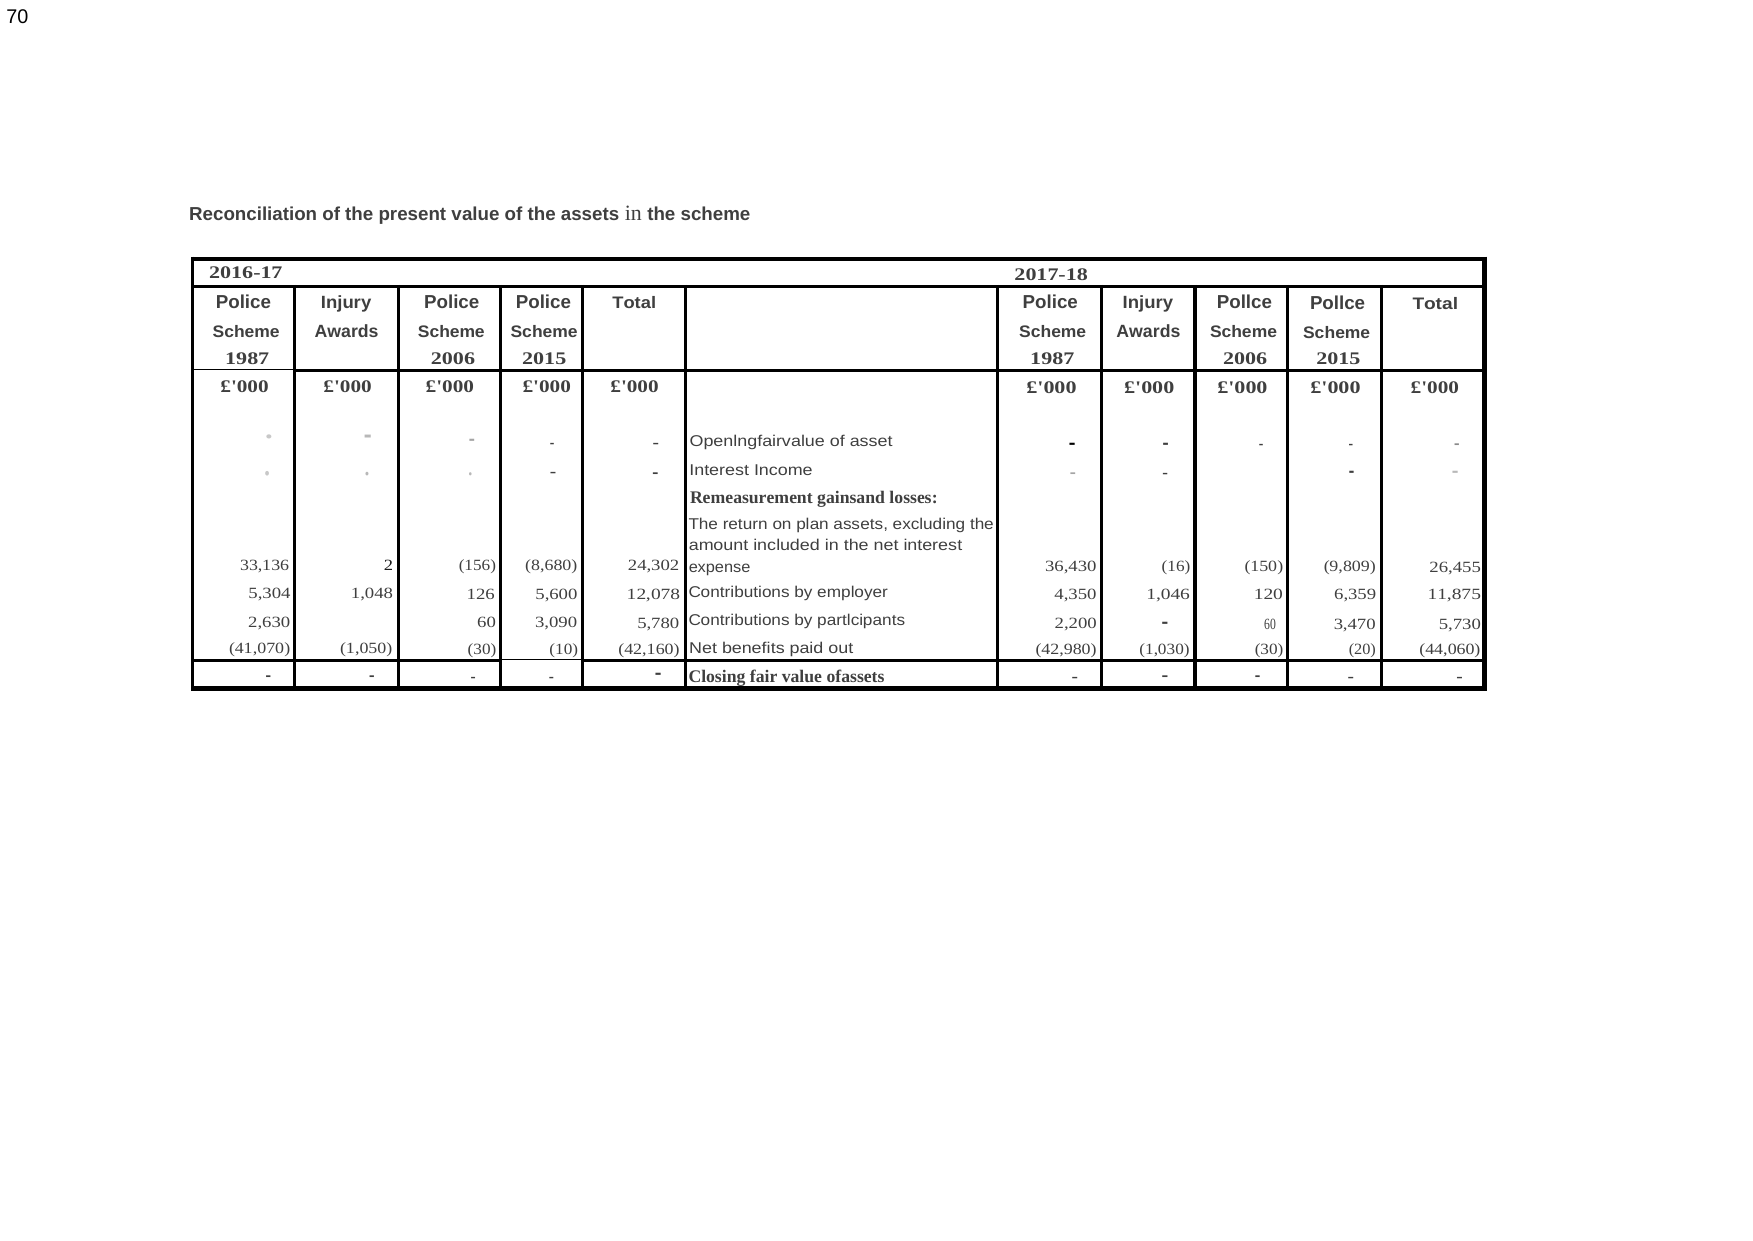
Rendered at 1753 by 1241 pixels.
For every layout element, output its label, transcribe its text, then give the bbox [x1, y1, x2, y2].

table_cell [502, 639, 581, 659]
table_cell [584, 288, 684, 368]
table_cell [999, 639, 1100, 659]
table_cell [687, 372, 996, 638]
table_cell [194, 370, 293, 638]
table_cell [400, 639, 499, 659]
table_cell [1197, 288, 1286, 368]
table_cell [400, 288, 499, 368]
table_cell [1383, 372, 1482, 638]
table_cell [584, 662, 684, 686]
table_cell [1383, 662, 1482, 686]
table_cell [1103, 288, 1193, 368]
text Reconciliation of the present value of the assets in the scheme [189, 200, 1500, 225]
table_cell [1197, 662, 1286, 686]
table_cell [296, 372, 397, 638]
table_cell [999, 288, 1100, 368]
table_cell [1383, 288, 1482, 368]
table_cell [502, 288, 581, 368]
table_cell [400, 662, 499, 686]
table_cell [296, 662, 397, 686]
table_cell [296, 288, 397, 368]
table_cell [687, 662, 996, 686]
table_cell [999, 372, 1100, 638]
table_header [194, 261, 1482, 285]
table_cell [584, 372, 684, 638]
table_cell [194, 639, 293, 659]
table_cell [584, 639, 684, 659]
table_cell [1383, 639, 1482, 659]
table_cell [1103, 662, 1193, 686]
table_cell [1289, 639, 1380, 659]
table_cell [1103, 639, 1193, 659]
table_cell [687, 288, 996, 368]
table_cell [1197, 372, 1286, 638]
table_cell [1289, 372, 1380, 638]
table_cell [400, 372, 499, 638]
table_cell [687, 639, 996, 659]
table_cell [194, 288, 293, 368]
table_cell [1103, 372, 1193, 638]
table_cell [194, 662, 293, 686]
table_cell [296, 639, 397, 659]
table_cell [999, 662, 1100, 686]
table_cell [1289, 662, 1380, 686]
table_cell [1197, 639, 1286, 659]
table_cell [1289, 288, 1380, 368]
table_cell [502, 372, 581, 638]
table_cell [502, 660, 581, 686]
